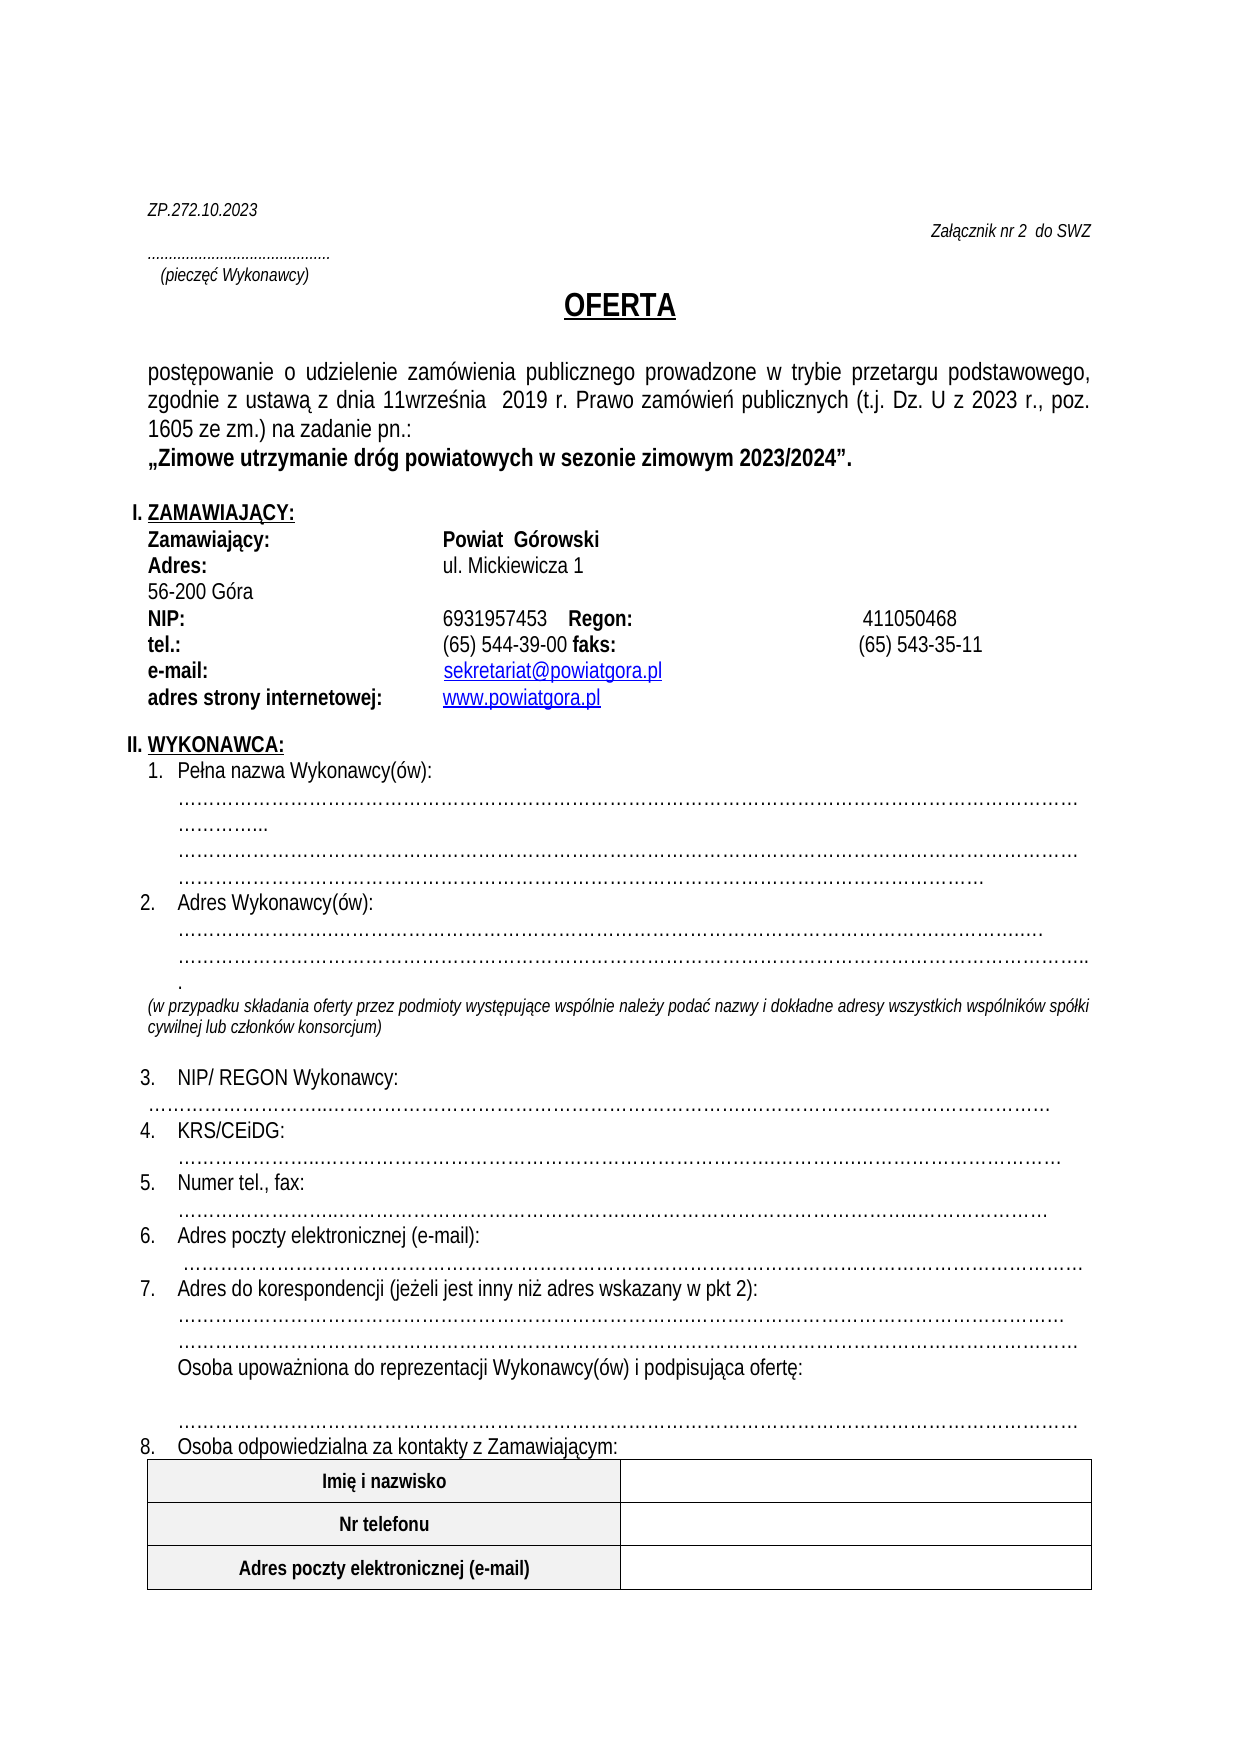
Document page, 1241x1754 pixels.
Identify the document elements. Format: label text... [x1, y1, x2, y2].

list Adres Wykonawcy(ów): [140, 889, 1092, 915]
text ……………………………………………………………………………………………………………………………… [177, 1407, 1092, 1433]
text 56-200 Góra [148, 578, 1092, 605]
list Adres poczty elektronicznej (e-mail): [140, 1222, 1092, 1248]
text Zamawiający: Powiat Górowski [148, 526, 1092, 552]
list NIP/ REGON Wykonawcy: [140, 1064, 1092, 1090]
text ZP.272.10.2023 [148, 199, 1092, 220]
text NIP: 6931957453 Regon: 411050468 [148, 605, 1092, 631]
list KRS/CEiDG: [140, 1117, 1092, 1143]
list Numer tel., fax: [140, 1169, 1092, 1196]
text adres strony internetowej: www.powiatgora.pl [148, 684, 1092, 710]
text ……………………………………………………………………………………………………………………………… [177, 1248, 1092, 1275]
text …………………….…………………………………………………………………………………….………….….………………………………………………………………………………………………………………………………... [177, 915, 1092, 994]
list WYKONAWCA: [148, 731, 1092, 757]
table_cell [621, 1546, 1091, 1589]
table_header Imię i nazwisko [148, 1460, 620, 1502]
table_header [621, 1460, 1091, 1502]
text (w przypadku składania oferty przez podmioty występujące wspólnie należy podać nazwy i dokładne adresy wszystkich wspólników spółki cywilnej lub członków konsorcjum) [148, 994, 1092, 1038]
text e-mail: sekretariat@powiatgora.pl [148, 657, 1092, 684]
list ZAMAWIAJĄCY: [148, 499, 1092, 526]
text ........................................... [148, 242, 1092, 263]
text „Zimowe utrzymanie dróg powiatowych w sezonie zimowym 2023/2024”. [148, 443, 1092, 471]
text Załącznik nr 2 do SWZ [148, 220, 1092, 242]
text postępowanie o udzielenie zamówienia publicznego prowadzone w trybie przetargu podstawowego, zgodnie z ustawą z dnia 11września 2019 r. Prawo zamówień publicznych (t.j. Dz. U z 2023 r., poz. 1605 ze zm.) na zadanie pn.: [148, 357, 1092, 443]
text OFERTA [148, 285, 1092, 323]
list Osoba odpowiedzialna za kontakty z Zamawiającym: [140, 1433, 1092, 1459]
table_cell Nr telefonu [148, 1503, 620, 1545]
list Pełna nazwa Wykonawcy(ów): [148, 757, 1092, 784]
table_cell Adres poczty elektronicznej (e-mail) [148, 1546, 620, 1589]
text tel.: (65) 544-39-00 faks: (65) 543-35-11 [148, 631, 1092, 657]
list Adres do korespondencji (jeżeli jest inny niż adres wskazany w pkt 2): [140, 1275, 1092, 1301]
text …………………..……………………………………………………………….………….…………………………… [177, 1143, 1092, 1169]
text ………………………………………………………………………………………………………………………………Osoba upoważniona do reprezentacji Wykonawcy(ów) i podpisująca ofertę: [177, 1327, 1092, 1380]
text (pieczęć Wykonawcy) [148, 263, 1092, 285]
text ………………………..………………………………………………………….……………….………………………… [148, 1090, 1092, 1117]
text ……………………………………………………………………….…………………………………………………… [177, 1301, 1092, 1327]
text ……………………..……………………………………….………………………………………..………………… [177, 1196, 1092, 1222]
text Adres: ul. Mickiewicza 1 [148, 552, 1092, 578]
table_cell [621, 1503, 1091, 1545]
text …………………………………………………………………………………………………………………………………………...………………………………………………………………………………………………………………………………………………………………………………………………………………………………………………… [177, 784, 1092, 889]
